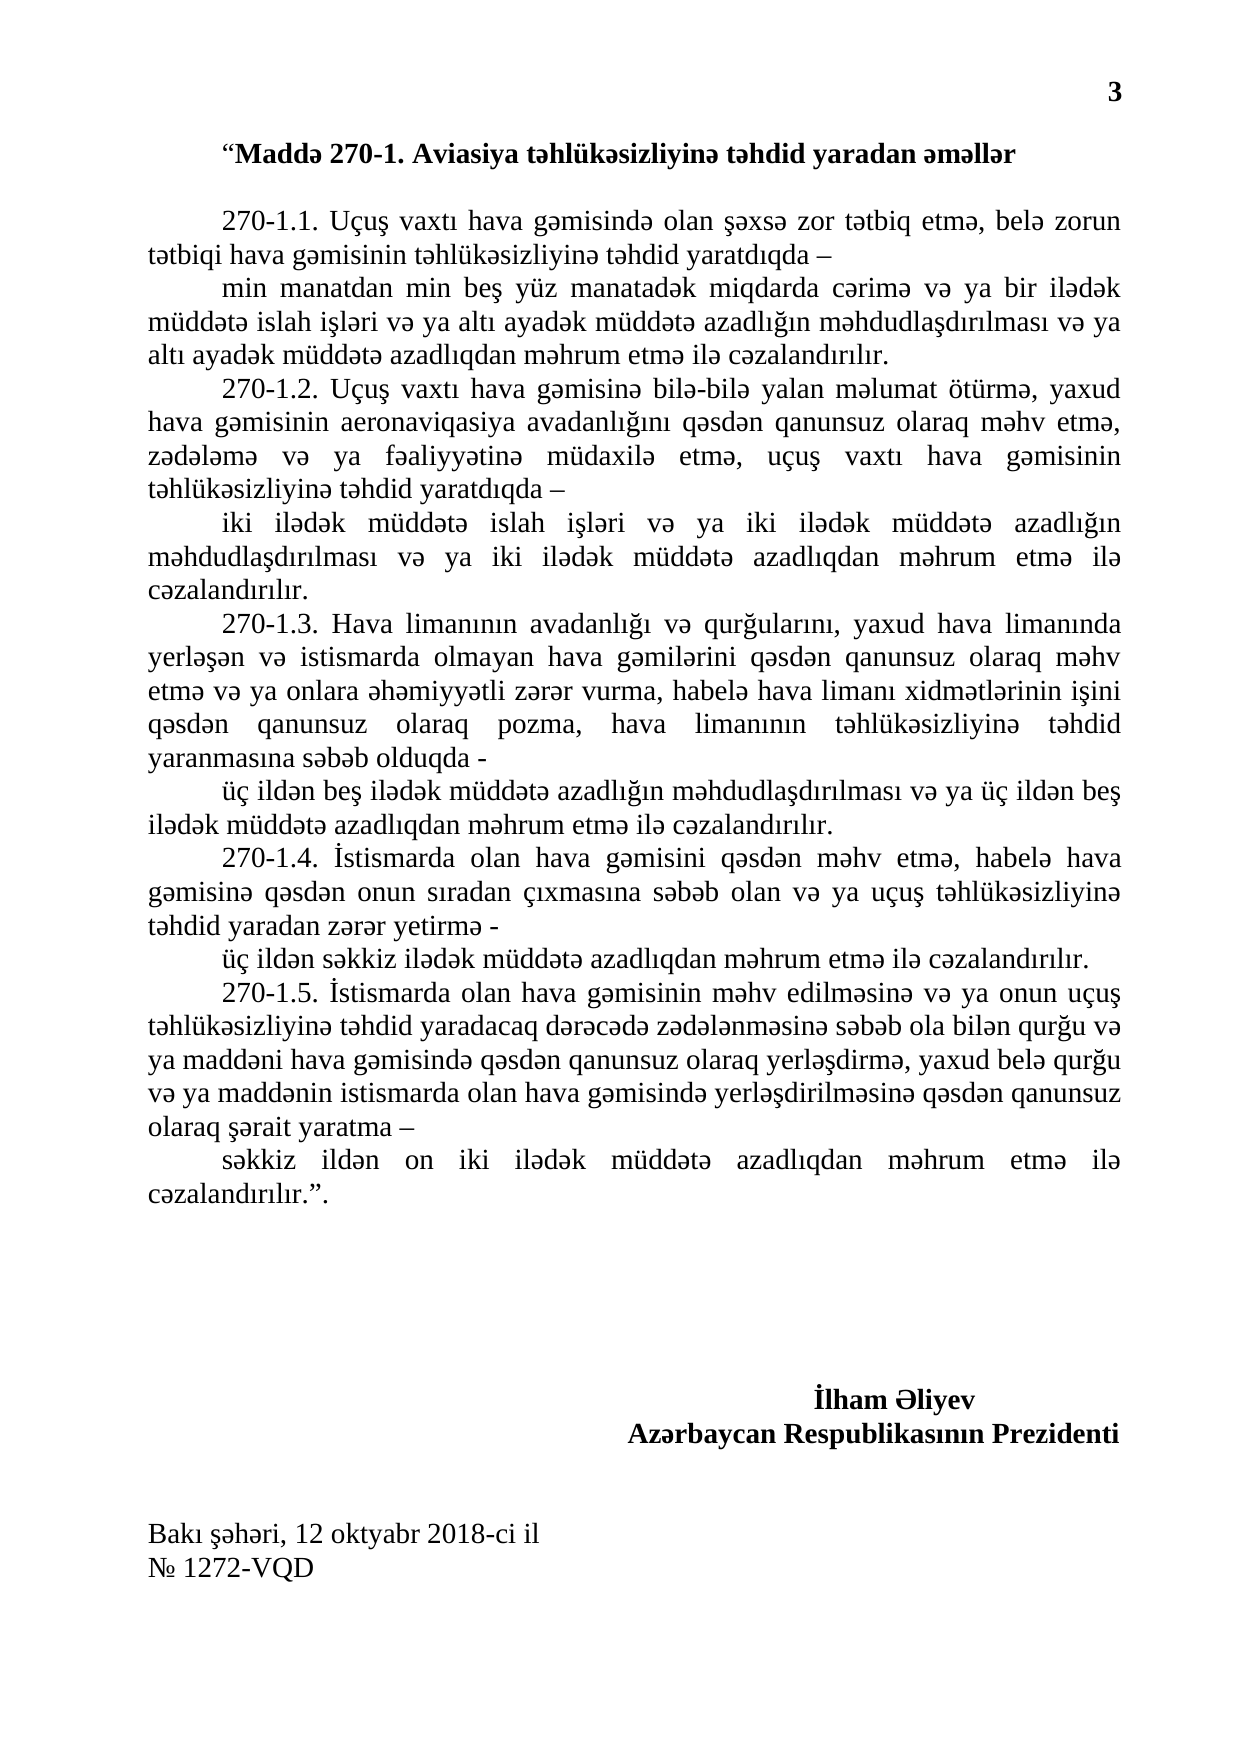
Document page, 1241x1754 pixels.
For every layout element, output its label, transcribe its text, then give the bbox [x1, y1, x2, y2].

text № 1272-VQD [148, 1550, 1122, 1583]
text üç ildən beş ilədək müddətə azadlığın məhdudlaşdırılması və ya üç ildən beş ilədək müddətə azadlıqdan məhrum etmə ilə cəzalandırılır. [148, 773, 1122, 841]
text Azərbaycan Respublikasının Prezidenti [546, 1416, 1122, 1449]
text 270-1.3. Hava limanının avadanlığı və qurğularını, yaxud hava limanında yerləşən və istismarda olmayan hava gəmilərini qəsdən qanunsuz olaraq məhv etmə və ya onlara əhəmiyyətli zərər vurma, habelə hava limanı xidmətlərinin işini qəsdən qanunsuz olaraq pozma, hava limanının təhlükəsizliyinə təhdid yaranmasına səbəb olduqda - [148, 606, 1122, 773]
text 270-1.4. İstismarda olan hava gəmisini qəsdən məhv etmə, habelə hava gəmisinə qəsdən onun sıradan çıxmasına səbəb olan və ya uçuş təhlükəsizliyinə təhdid yaradan zərər yetirmə - [148, 841, 1122, 941]
text “Maddə 270-1. Aviasiya təhlükəsizliyinə təhdid yaradan əməllər [148, 136, 1122, 170]
text min manatdan min beş yüz manatadək miqdarda cərimə və ya bir ilədək müddətə islah işləri və ya altı ayadək müddətə azadlığın məhdudlaşdırılması və ya altı ayadək müddətə azadlıqdan məhrum etmə ilə cəzalandırılır. [148, 270, 1122, 371]
text 270-1.2. Uçuş vaxtı hava gəmisinə bilə-bilə yalan məlumat ötürmə, yaxud hava gəmisinin aeronaviqasiya avadanlığını qəsdən qanunsuz olaraq məhv etmə, zədələmə və ya fəaliyyətinə müdaxilə etmə, uçuş vaxtı hava gəmisinin təhlükəsizliyinə təhdid yaratdıqda – [148, 371, 1122, 505]
text İlham Əliyev [148, 1382, 1122, 1416]
text üç ildən səkkiz ilədək müddətə azadlıqdan məhrum etmə ilə cəzalandırılır. [148, 941, 1122, 975]
text 270-1.1. Uçuş vaxtı hava gəmisində olan şəxsə zor tətbiq etmə, belə zorun tətbiqi hava gəmisinin təhlükəsizliyinə təhdid yaratdıqda – [148, 203, 1122, 270]
text Bakı şəhəri, 12 oktyabr 2018-ci il [148, 1516, 1122, 1550]
text səkkiz ildən on iki ilədək müddətə azadlıqdan məhrum etmə ilə cəzalandırılır.”. [148, 1142, 1122, 1209]
text 270-1.5. İstismarda olan hava gəmisinin məhv edilməsinə və ya onun uçuş təhlükəsizliyinə təhdid yaradacaq dərəcədə zədələnməsinə səbəb ola bilən qurğu və ya maddəni hava gəmisində qəsdən qanunsuz olaraq yerləşdirmə, yaxud belə qurğu və ya maddənin istismarda olan hava gəmisində yerləşdirilməsinə qəsdən qanunsuz olaraq şərait yaratma – [148, 975, 1122, 1142]
text iki ilədək müddətə islah işləri və ya iki ilədək müddətə azadlığın məhdudlaşdırılması və ya iki ilədək müddətə azadlıqdan məhrum etmə ilə cəzalandırılır. [148, 505, 1122, 606]
